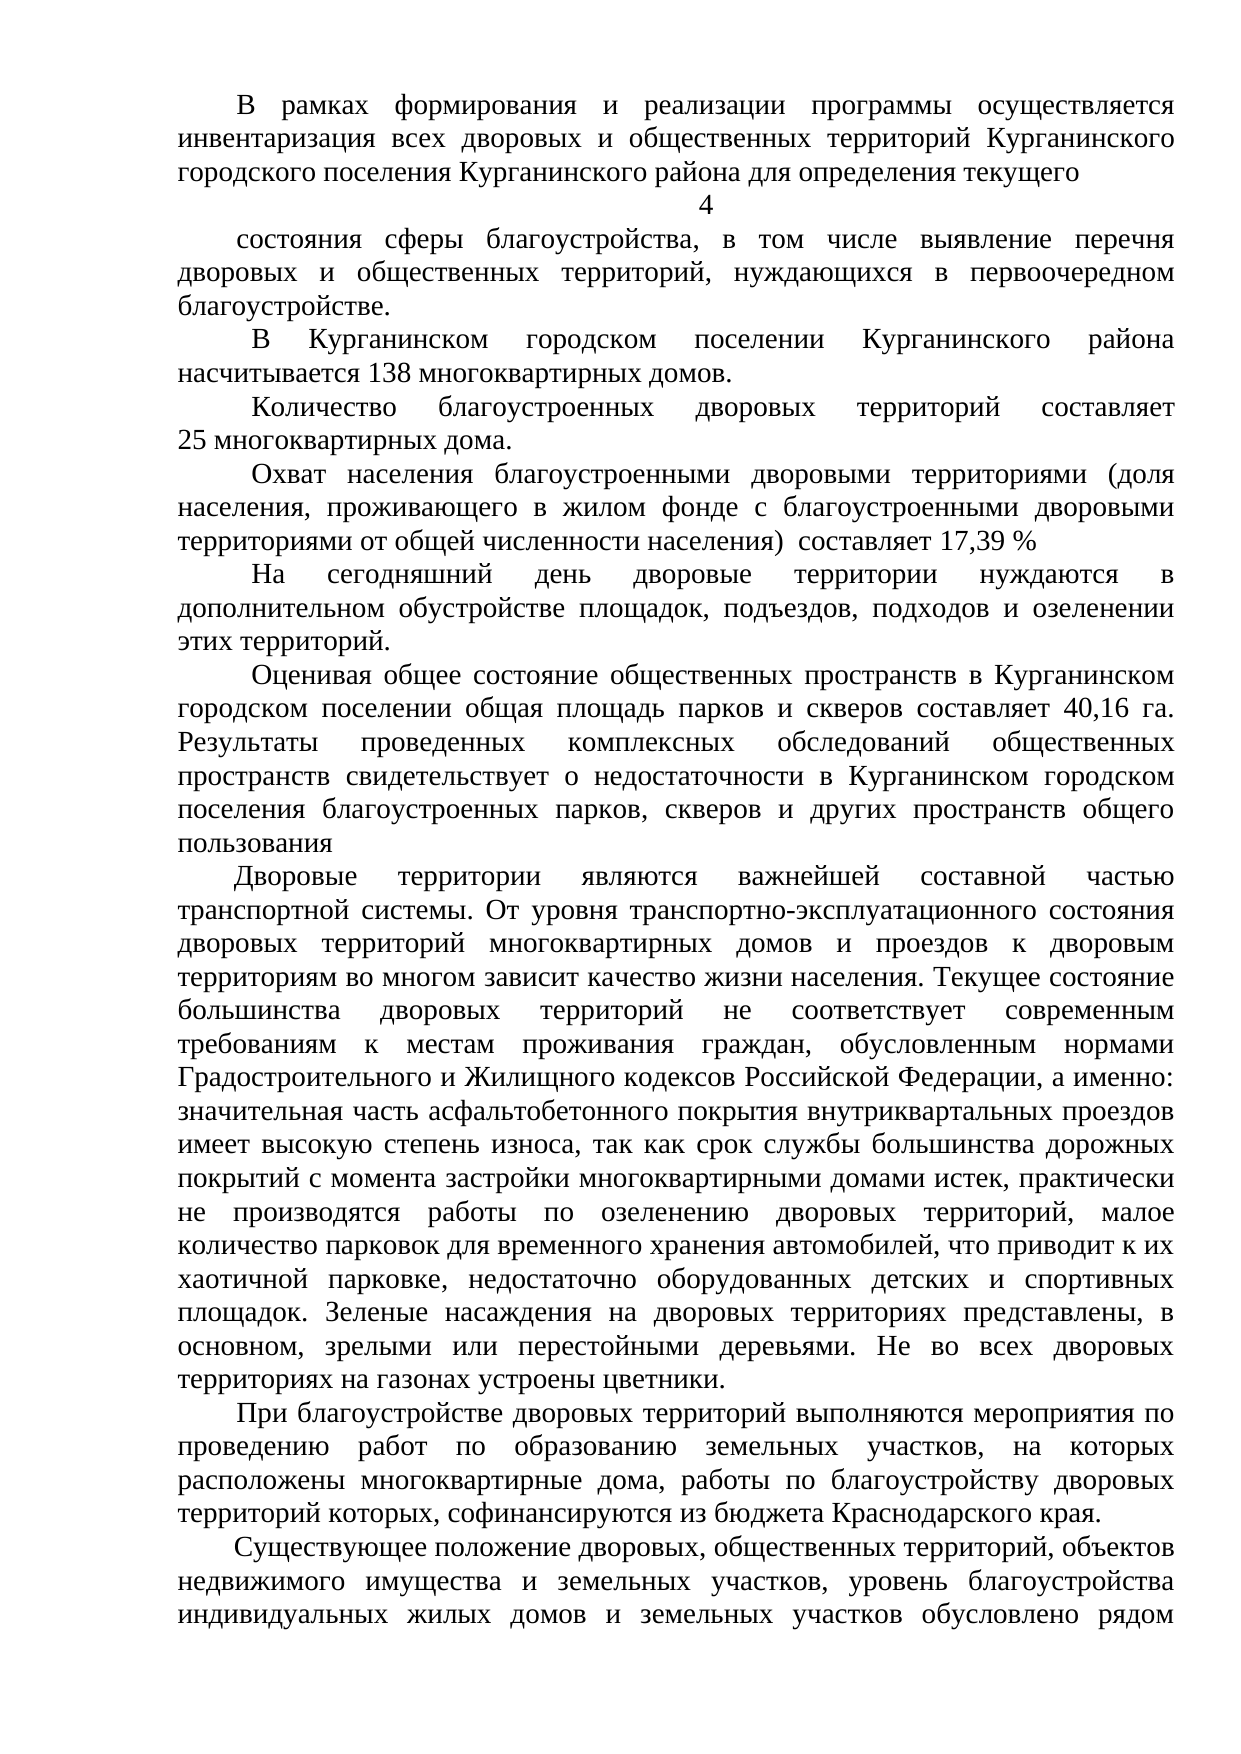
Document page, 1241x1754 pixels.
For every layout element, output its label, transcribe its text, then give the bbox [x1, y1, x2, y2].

text Оценивая общее состояние общественных пространств в Курганинском городском поселении общая площадь парков и скверов составляет 40,16 га. Результаты проведенных комплексных обследований общественных пространств свидетельствует о недостаточности в Курганинском городском поселения благоустроенных парков, скверов и других пространств общего пользования [177, 657, 1175, 858]
text Охват населения благоустроенными дворовыми территориями (доля населения, проживающего в жилом фонде с благоустроенными дворовыми территориями от общей численности населения) составляет 17,39 % [177, 456, 1175, 556]
text При благоустройстве дворовых территорий выполняются мероприятия по проведению работ по образованию земельных участков, на которых расположены многоквартирные дома, работы по благоустройству дворовых территорий которых, софинансируются из бюджета Краснодарского края. [177, 1395, 1175, 1529]
text В Курганинском городском поселении Курганинского района насчитывается 138 многоквартирных домов. [177, 322, 1175, 389]
text На сегодняшний день дворовые территории нуждаются в дополнительном обустройстве площадок, подъездов, подходов и озеленении этих территорий. [177, 556, 1175, 657]
text Количество благоустроенных дворовых территорий составляет 25 многоквартирных дома. [177, 389, 1175, 456]
text Дворовые территории являются важнейшей составной частью транспортной системы. От уровня транспортно-эксплуатационного состояния дворовых территорий многоквартирных домов и проездов к дворовым территориям во многом зависит качество жизни населения. Текущее состояние большинства дворовых территорий не соответствует современным требованиям к местам проживания граждан, обусловленным нормами Градостроительного и Жилищного кодексов Российской Федерации, а именно: значительная часть асфальтобетонного покрытия внутриквартальных проездов имеет высокую степень износа, так как срок службы большинства дорожных покрытий с момента застройки многоквартирными домами истек, практически не производятся работы по озеленению дворовых территорий, малое количество парковок для временного хранения автомобилей, что приводит к их хаотичной парковке, недостаточно оборудованных детских и спортивных площадок. Зеленые насаждения на дворовых территориях представлены, в основном, зрелыми или перестойными деревьями. Не во всех дворовых территориях на газонах устроены цветники. [177, 858, 1175, 1395]
text В рамках формирования и реализации программы осуществляется инвентаризация всех дворовых и общественных территорий Курганинского городского поселения Курганинского района для определения текущего [177, 87, 1175, 187]
text состояния сферы благоустройства, в том числе выявление перечня дворовых и общественных территорий, нуждающихся в первоочередном благоустройстве. [177, 221, 1175, 322]
text 4 [177, 187, 1175, 221]
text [177, 1529, 1175, 1630]
